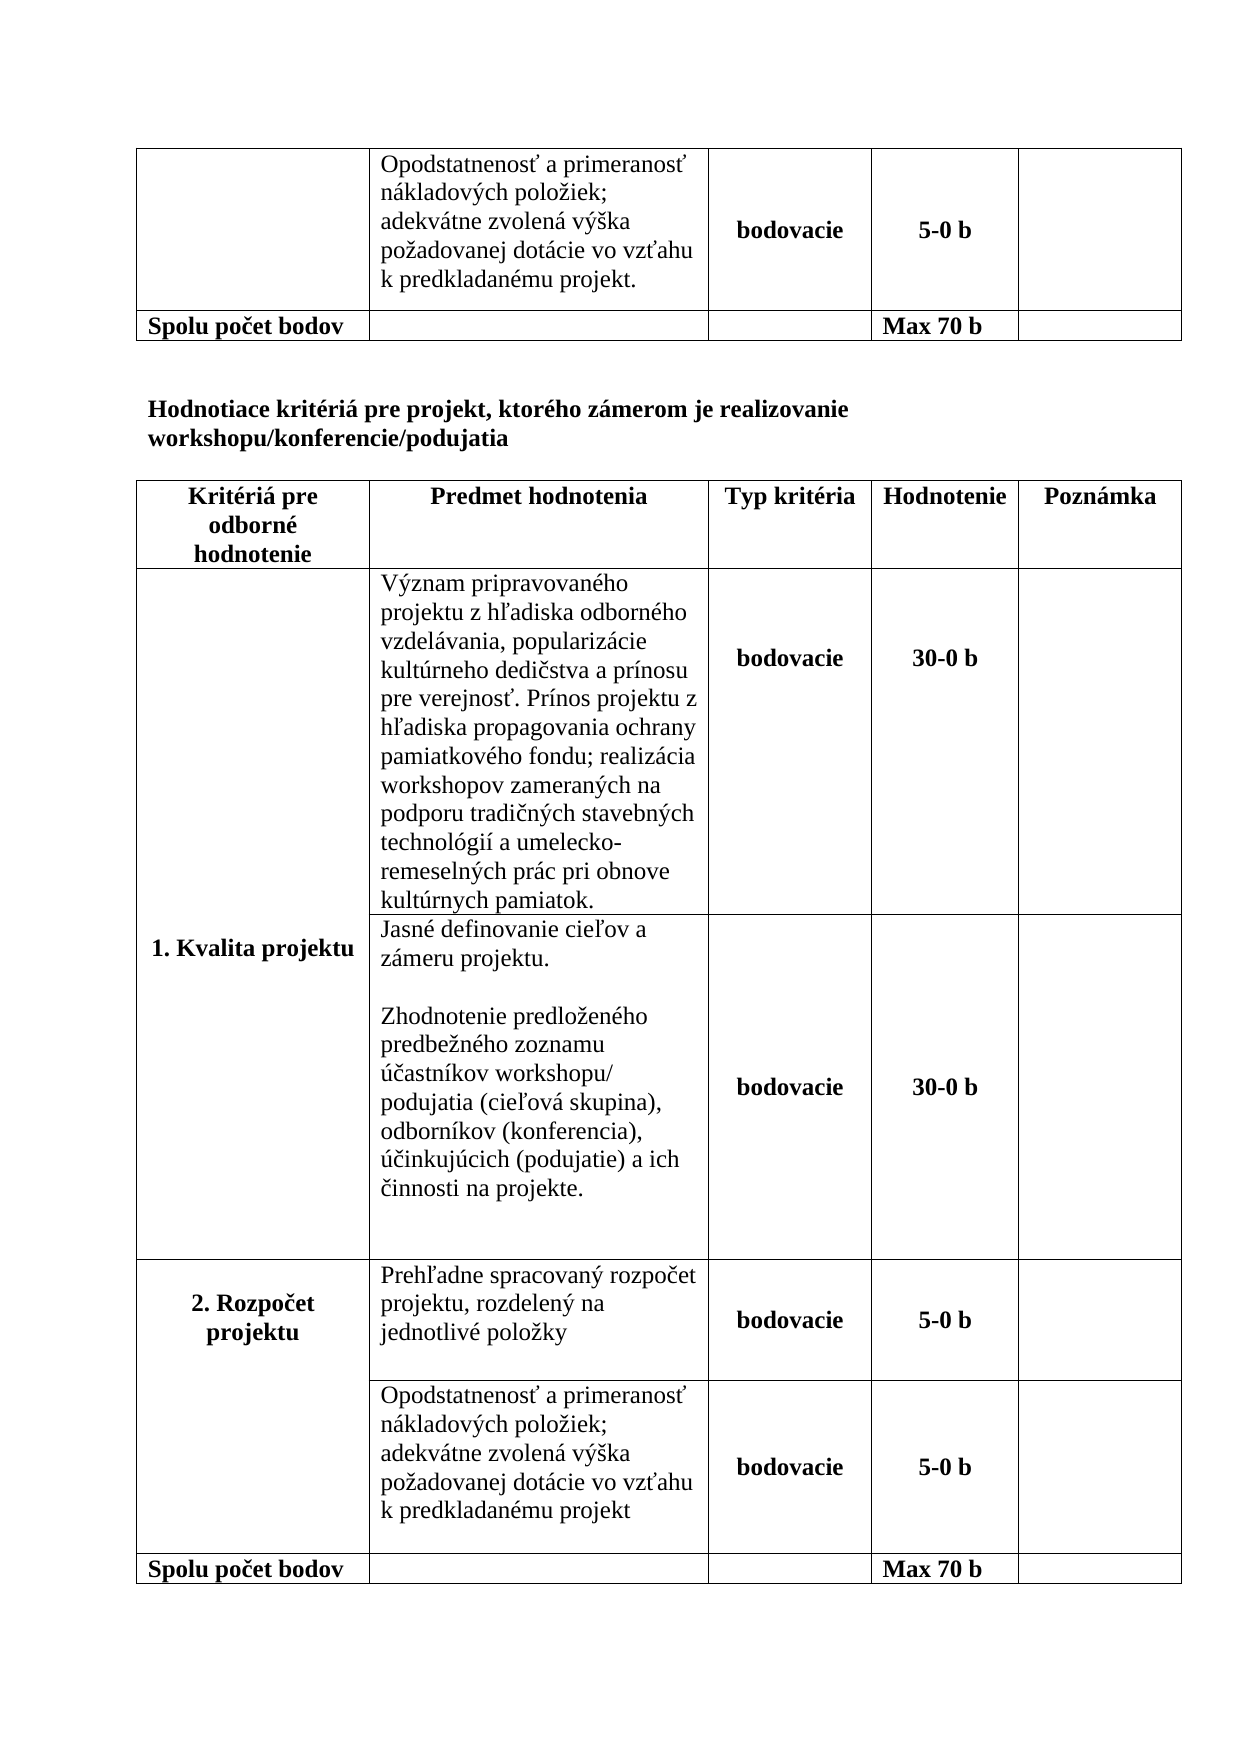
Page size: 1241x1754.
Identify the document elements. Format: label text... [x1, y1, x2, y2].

table_cell bodovacie [709, 1260, 871, 1379]
table_cell [1019, 569, 1181, 913]
table_cell [370, 311, 708, 340]
table_cell 1. Kvalita projektu [137, 569, 369, 1259]
table_cell [709, 1554, 871, 1583]
table_cell bodovacie [709, 149, 871, 310]
table_cell Opodstatnenosť a primeranosť nákladových položiek; adekvátne zvolená výška požadovanej dotácie vo vzťahu k predkladanému projekt [370, 1381, 708, 1553]
table_cell [1019, 311, 1181, 340]
table_cell 5-0 b [872, 149, 1018, 310]
table_header Poznámka [1019, 481, 1181, 567]
text Hodnotiace kritériá pre projekt, ktorého zámerom je realizovanie workshopu/konferencie/podujatia [148, 394, 1093, 451]
table_cell bodovacie [709, 915, 871, 1259]
table_cell [1019, 915, 1181, 1259]
table_cell 5-0 b [872, 1381, 1018, 1553]
table_cell Max 70 b [872, 1554, 1018, 1583]
table_cell Význam pripravovaného projektu z hľadiska odborného vzdelávania, popularizácie kultúrneho dedičstva a prínosu pre verejnosť. Prínos projektu z hľadiska propagovania ochrany pamiatkového fondu; realizácia workshopov zameraných na podporu tradičných stavebných technológií a umelecko-remeselných prác pri obnove kultúrnych pamiatok. [370, 569, 708, 913]
table_cell [1019, 149, 1181, 310]
table_header Hodnotenie [872, 481, 1018, 567]
table_header Kritériá pre odborné hodnotenie [137, 481, 369, 567]
table_cell [370, 1554, 708, 1583]
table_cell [137, 149, 369, 310]
table_cell Max 70 b [872, 311, 1018, 340]
table_cell [709, 311, 871, 340]
table_cell [1019, 1260, 1181, 1379]
table_cell [1019, 1554, 1181, 1583]
table_cell bodovacie [709, 569, 871, 913]
table_cell Spolu počet bodov [137, 1554, 369, 1583]
table_cell Spolu počet bodov [137, 311, 369, 340]
table_cell Jasné definovanie cieľov a zámeru projektu. Zhodnotenie predloženého predbežného zoznamu účastníkov workshopu/ podujatia (cieľová skupina), odborníkov (konferencia), účinkujúcich (podujatie) a ich činnosti na projekte. [370, 915, 708, 1259]
table_cell 30-0 b [872, 915, 1018, 1259]
table_header Typ kritéria [709, 481, 871, 567]
table_cell bodovacie [709, 1381, 871, 1553]
table_cell 2. Rozpočet projektu [137, 1260, 369, 1553]
table_cell Prehľadne spracovaný rozpočet projektu, rozdelený na jednotlivé položky [370, 1260, 708, 1379]
table_cell Opodstatnenosť a primeranosť nákladových položiek; adekvátne zvolená výška požadovanej dotácie vo vzťahu k predkladanému projekt. [370, 149, 708, 310]
table_cell 5-0 b [872, 1260, 1018, 1379]
table_header Predmet hodnotenia [370, 481, 708, 567]
table_cell 30-0 b [872, 569, 1018, 913]
table_cell [1019, 1381, 1181, 1553]
